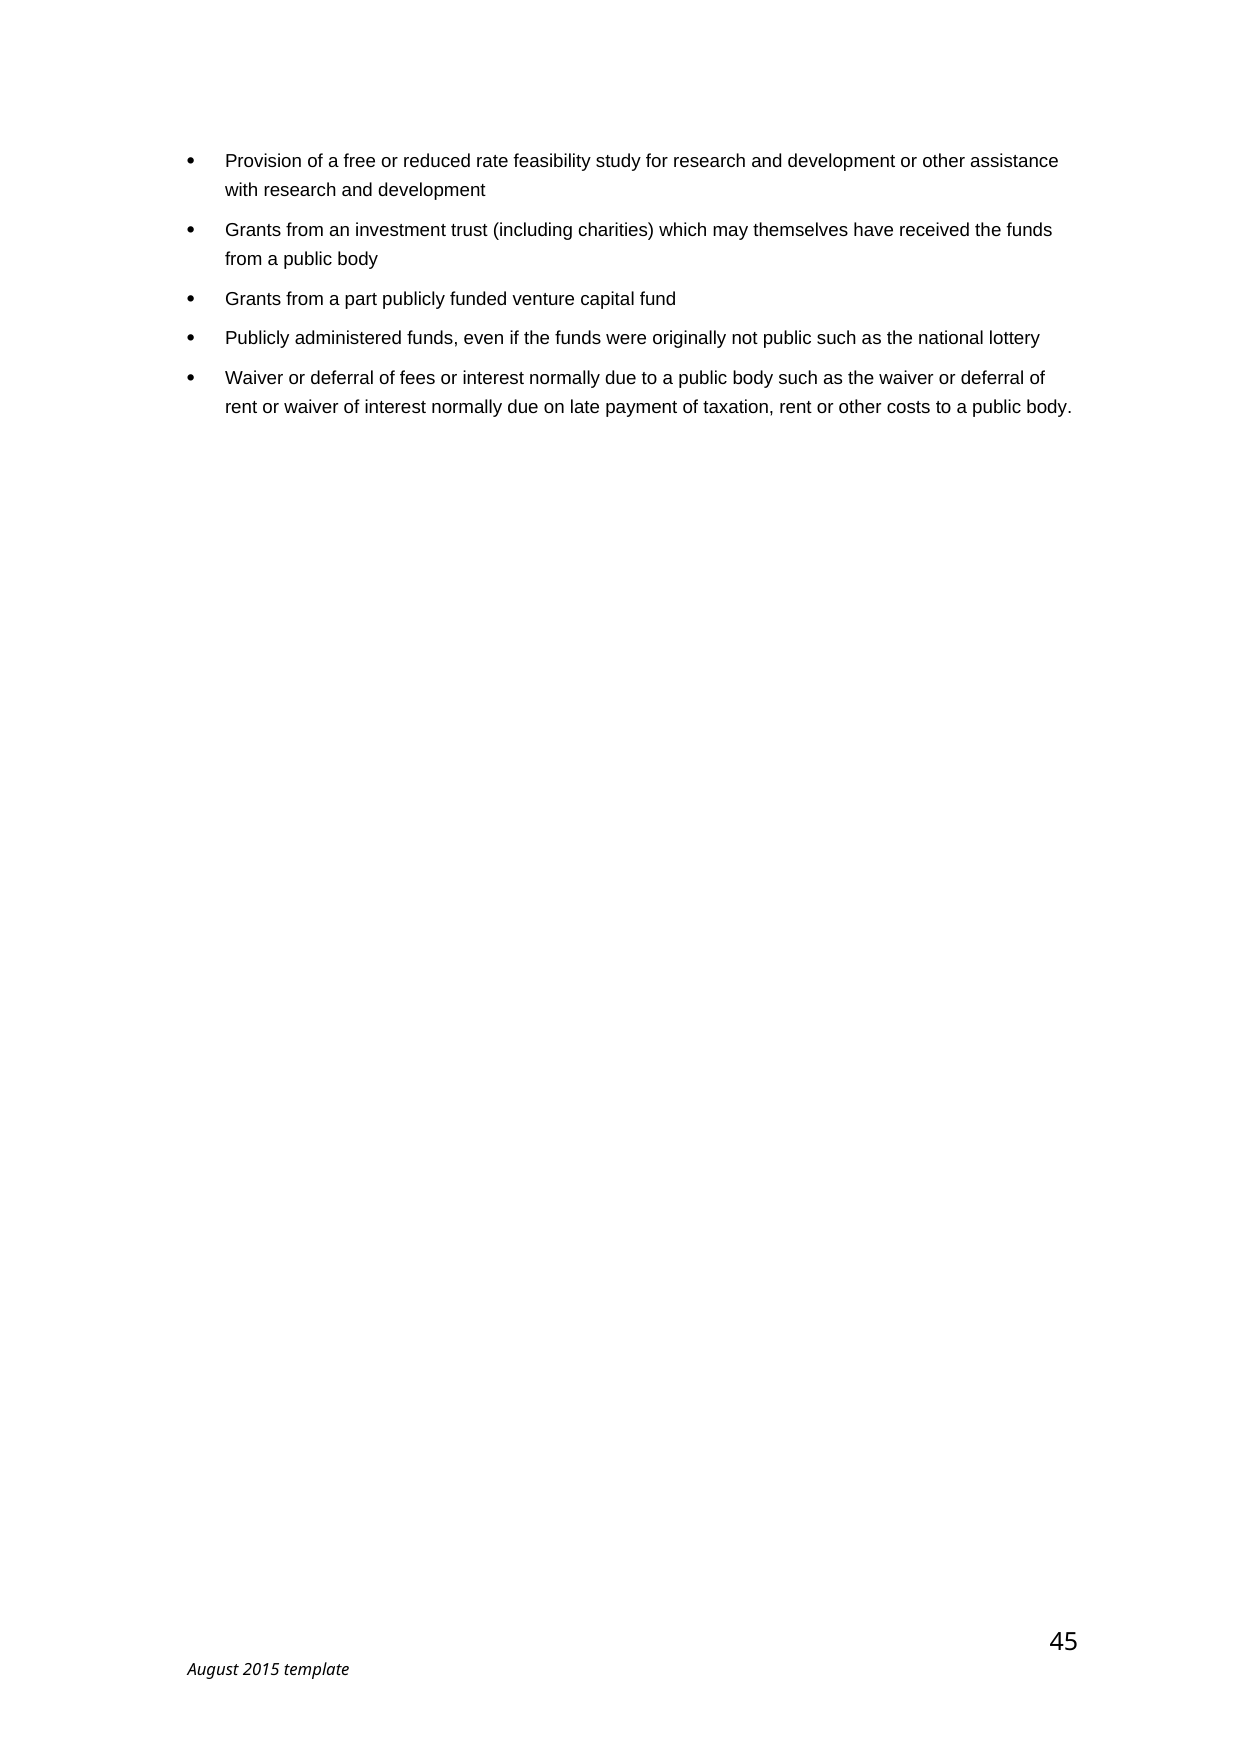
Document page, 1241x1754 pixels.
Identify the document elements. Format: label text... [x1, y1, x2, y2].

list Provision of a free or reduced rate feasibility study for research and development or other assistance with research and development [187, 150, 1078, 201]
list Publicly administered funds, even if the funds were originally not public such as the national lottery [187, 327, 1078, 348]
list Waiver or deferral of fees or interest normally due to a public body such as the waiver or deferral of rent or waiver of interest normally due on late payment of taxation, rent or other costs to a public body. [187, 366, 1078, 417]
list Grants from a part publicly funded venture capital fund [187, 287, 1078, 309]
list Grants from an investment trust (including charities) which may themselves have received the funds from a public body [187, 219, 1078, 269]
